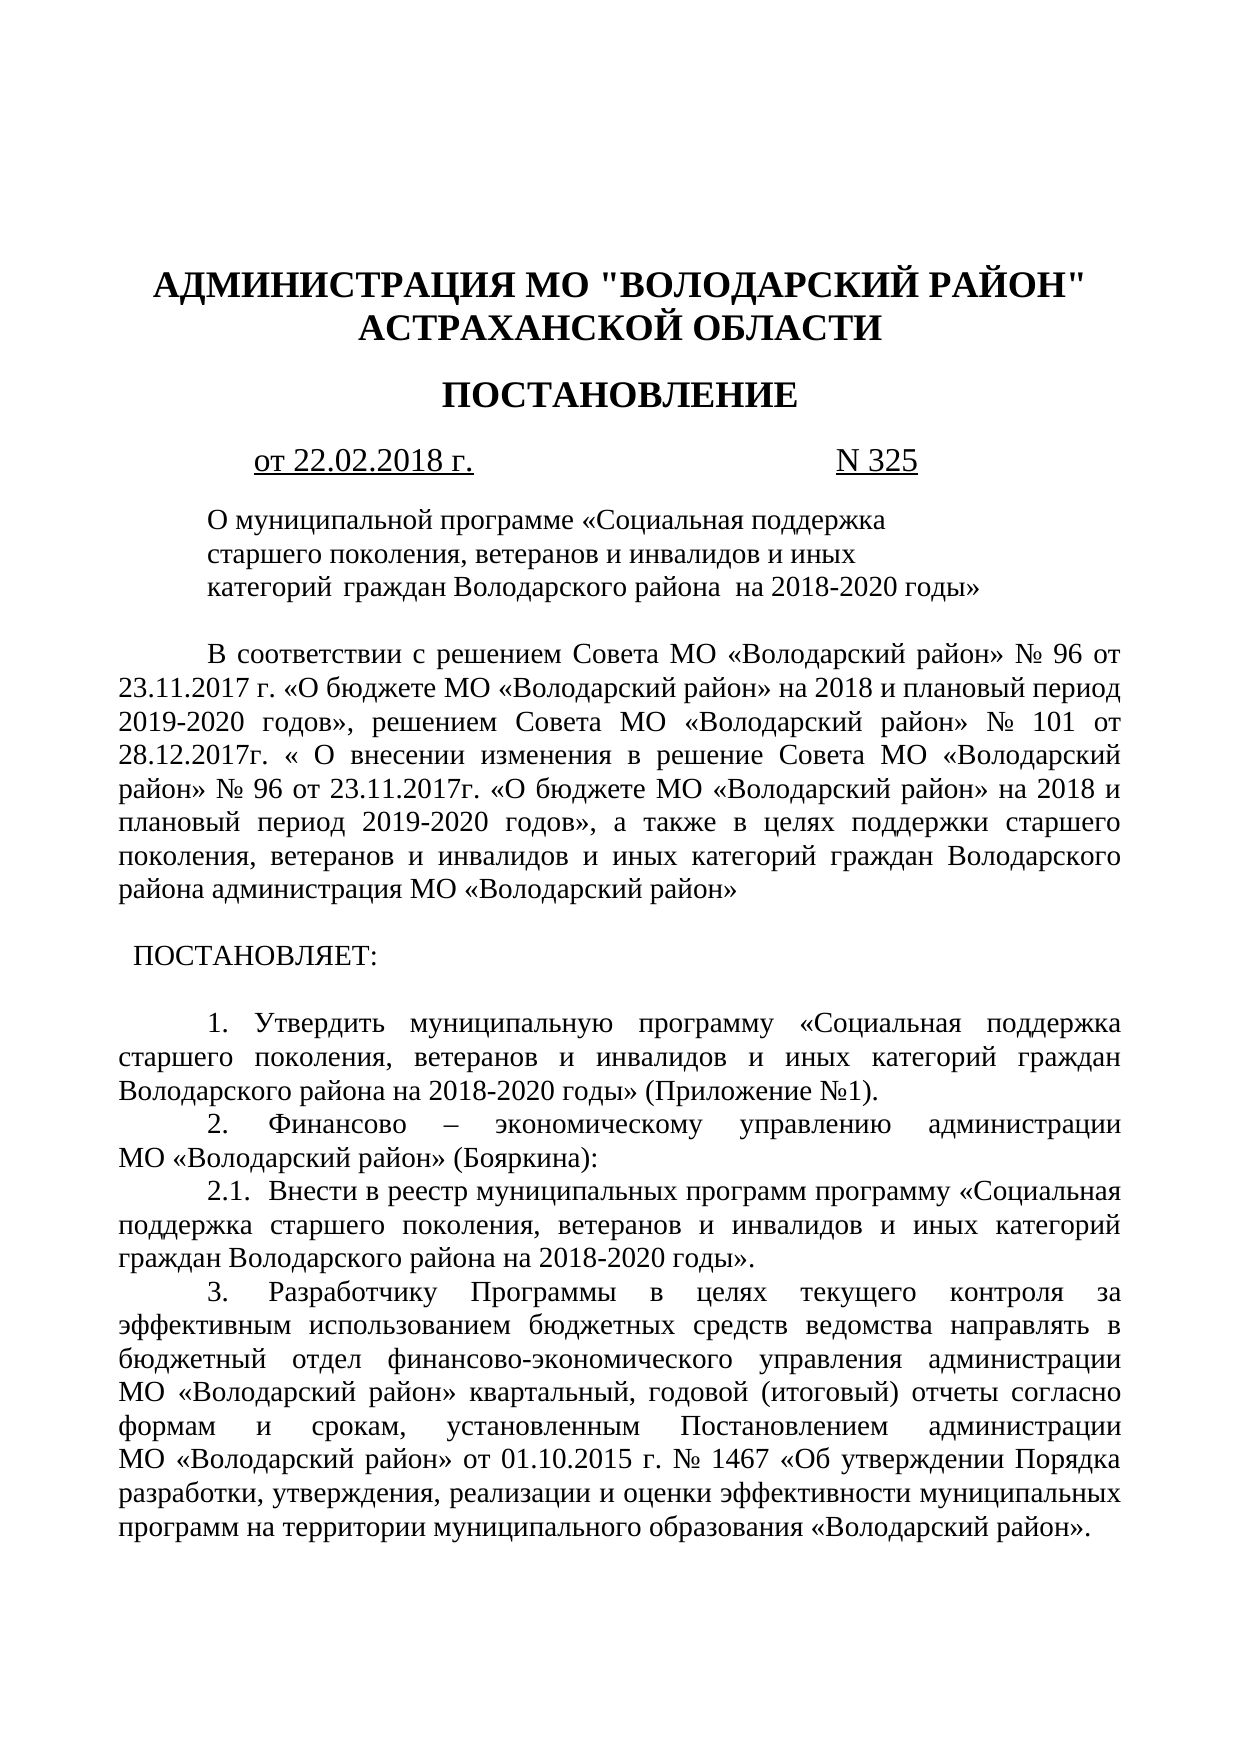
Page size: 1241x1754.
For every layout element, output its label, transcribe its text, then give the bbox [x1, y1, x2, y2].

text старшего поколения, ветеранов и инвалидов и иных [118, 536, 1122, 569]
text ПОСТАНОВЛЯЕТ: [118, 938, 1122, 972]
text АСТРАХАНСКОЙ ОБЛАСТИ [118, 306, 1122, 349]
text категорий граждан Володарского района на 2018-2020 годы» [118, 569, 1122, 603]
text ПОСТАНОВЛЕНИЕ [118, 373, 1122, 416]
table_header от 22.02.2018 г. [107, 440, 620, 478]
text 2.1. Внести в реестр муниципальных программ программу «Социальная поддержка старшего поколения, ветеранов и инвалидов и иных категорий граждан Володарского района на 2018-2020 годы». [118, 1173, 1122, 1274]
table_header N 325 [620, 440, 1133, 478]
text АДМИНИСТРАЦИЯ МО "ВОЛОДАРСКИЙ РАЙОН" [118, 262, 1122, 306]
text 3. Разработчику Программы в целях текущего контроля за эффективным использованием бюджетных средств ведомства направлять в бюджетный отдел финансово-экономического управления администрации МО «Володарский район» квартальный, годовой (итоговый) отчеты согласно формам и срокам, установленным Постановлением администрации МО «Володарский район» от 01.10.2015 г. № 1467 «Об утверждении Порядка разработки, утверждения, реализации и оценки эффективности муниципальных программ на территории муниципального образования «Володарский район». [118, 1274, 1122, 1542]
text 2. Финансово – экономическому управлению администрации МО «Володарский район» (Бояркина): [118, 1106, 1122, 1173]
text В соответствии с решением Совета МО «Володарский район» № 96 от 23.11.2017 г. «О бюджете МО «Володарский район» на 2018 и плановый период 2019-2020 годов», решением Совета МО «Володарский район» № 101 от 28.12.2017г. « О внесении изменения в решение Совета МО «Володарский район» № 96 от 23.11.2017г. «О бюджете МО «Володарский район» на 2018 и плановый период 2019-2020 годов», а также в целях поддержки старшего поколения, ветеранов и инвалидов и иных категорий граждан Володарского района администрация МО «Володарский район» [118, 637, 1122, 905]
text 1. Утвердить муниципальную программу «Социальная поддержка старшего поколения, ветеранов и инвалидов и иных категорий граждан Володарского района на 2018-2020 годы» (Приложение №1). [118, 1006, 1122, 1106]
text О муниципальной программе «Социальная поддержка [118, 502, 1122, 536]
